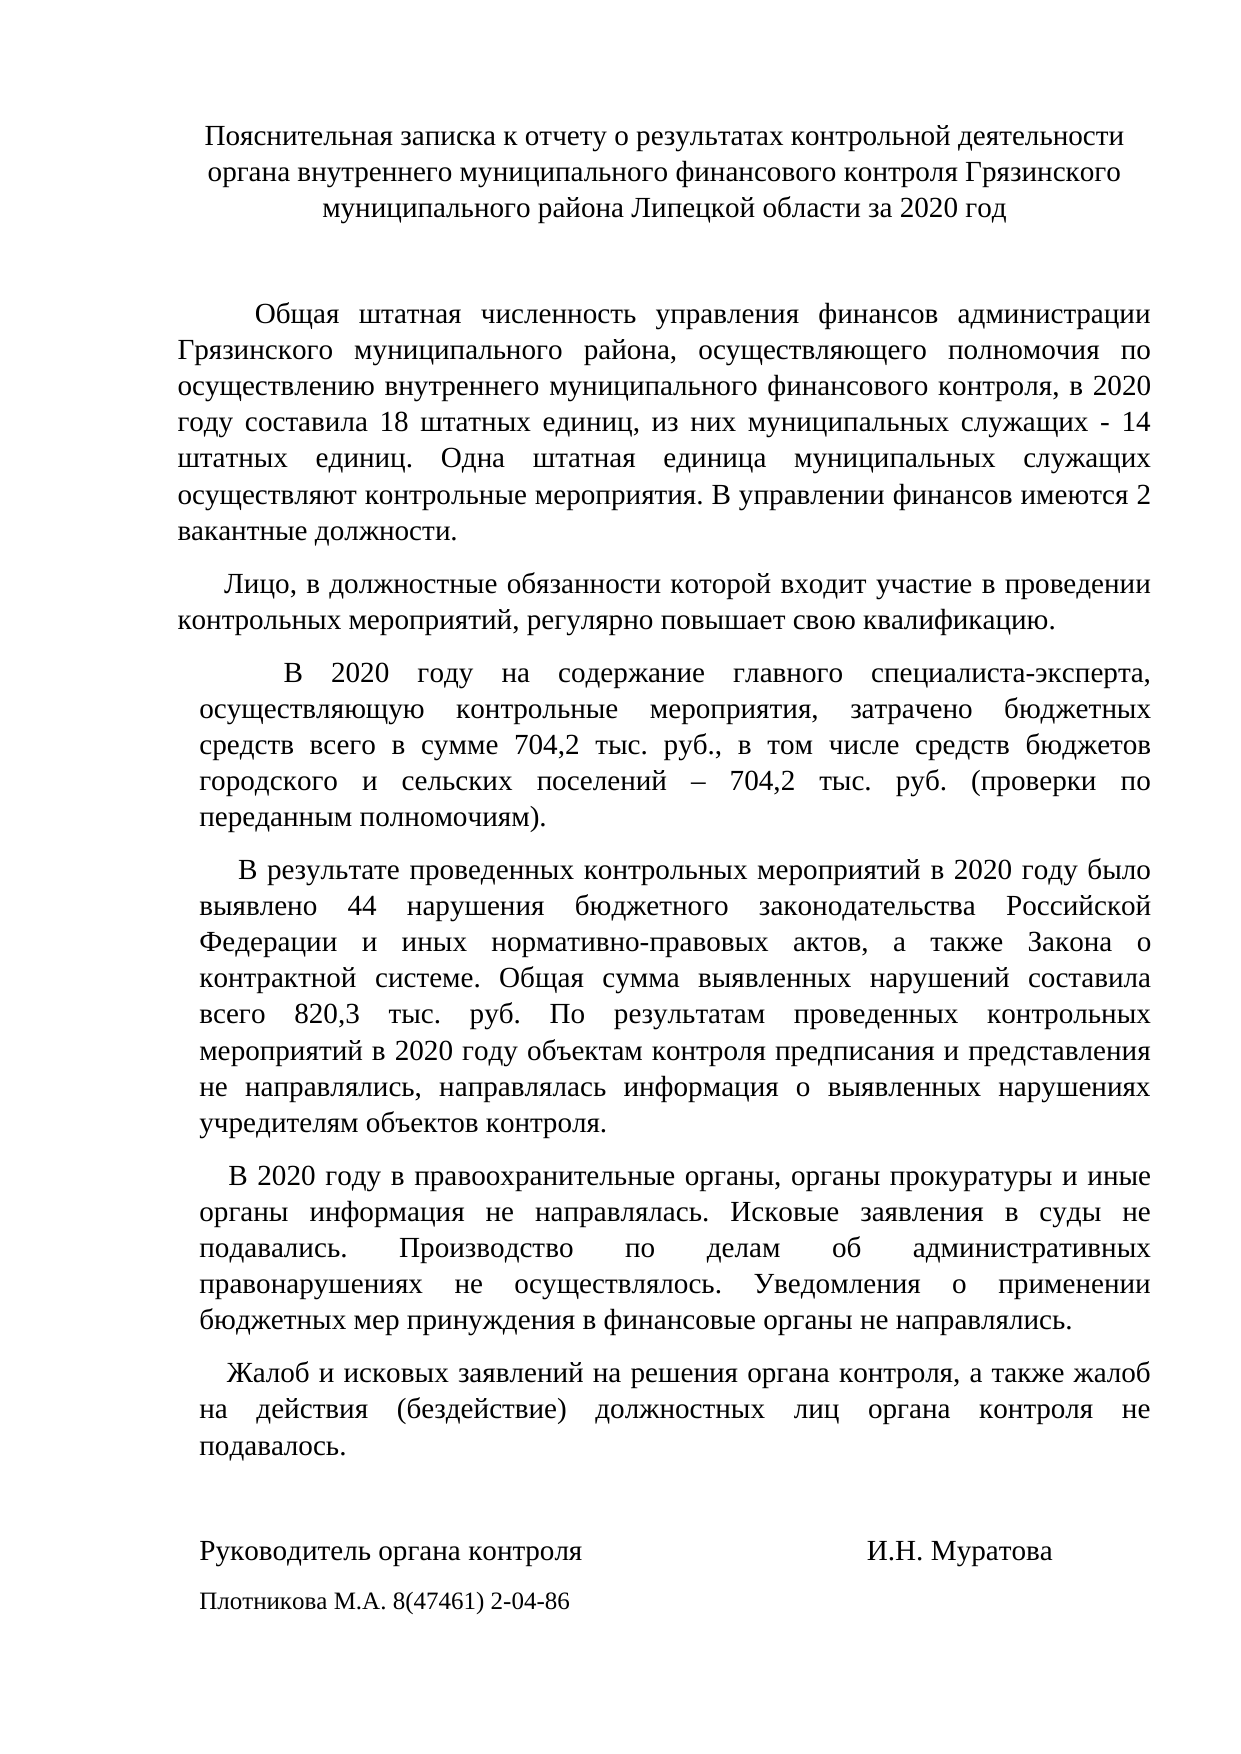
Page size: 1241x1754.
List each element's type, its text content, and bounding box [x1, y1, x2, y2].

text Руководитель органа контроля И.Н. Муратова [199, 1533, 1152, 1567]
text В 2020 году в правоохранительные органы, органы прокуратуры и иные органы информация не направлялась. Исковые заявления в суды не подавались. Производство по делам об административных правонарушениях не осуществлялось. Уведомления о применении бюджетных мер принуждения в финансовые органы не направлялись. [199, 1158, 1152, 1336]
text Плотникова М.А. 8(47461) 2-04-86 [199, 1586, 1152, 1615]
text Общая штатная численность управления финансов администрации Грязинского муниципального района, осуществляющего полномочия по осуществлению внутреннего муниципального финансового контроля, в 2020 году составила 18 штатных единиц, из них муниципальных служащих - 14 штатных единиц. Одна штатная единица муниципальных служащих осуществляют контрольные мероприятия. В управлении финансов имеются 2 вакантные должности. [177, 296, 1152, 546]
text Жалоб и исковых заявлений на решения органа контроля, а также жалоб на действия (бездействие) должностных лиц органа контроля не подавалось. [199, 1355, 1152, 1461]
text В результате проведенных контрольных мероприятий в 2020 году было выявлено 44 нарушения бюджетного законодательства Российской Федерации и иных нормативно-правовых актов, а также Закона о контрактной системе. Общая сумма выявленных нарушений составила всего 820,3 тыс. руб. По результатам проведенных контрольных мероприятий в 2020 году объектам контроля предписания и представления не направлялись, направлялась информация о выявленных нарушениях учредителям объектов контроля. [199, 852, 1152, 1139]
text В 2020 году на содержание главного специалиста-эксперта, осуществляющую контрольные мероприятия, затрачено бюджетных средств всего в сумме 704,2 тыс. руб., в том числе средств бюджетов городского и сельских поселений – 704,2 тыс. руб. (проверки по переданным полномочиям). [199, 655, 1152, 833]
text Пояснительная записка к отчету о результатах контрольной деятельности органа внутреннего муниципального финансового контроля Грязинского муниципального района Липецкой области за 2020 год [177, 118, 1152, 224]
text Лицо, в должностные обязанности которой входит участие в проведении контрольных мероприятий, регулярно повышает свою квалификацию. [177, 566, 1152, 635]
